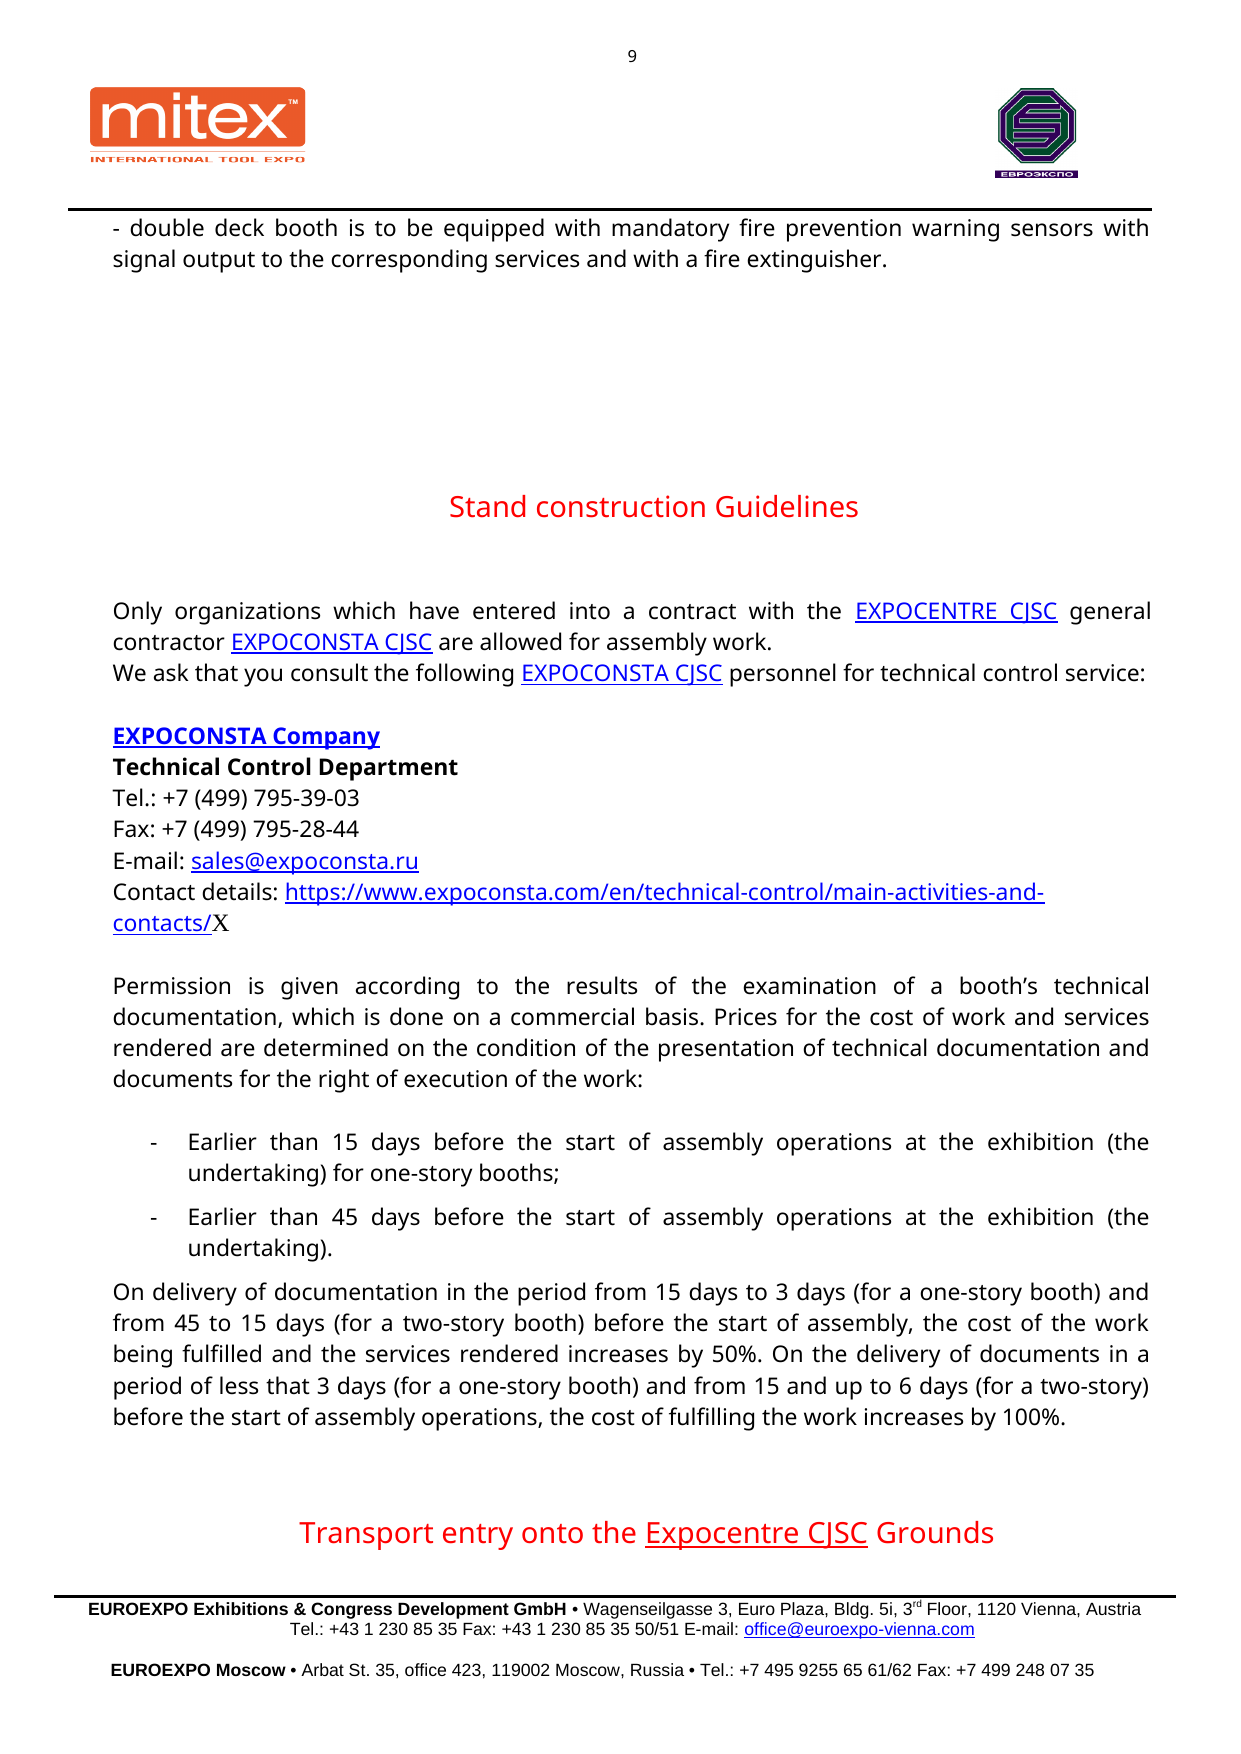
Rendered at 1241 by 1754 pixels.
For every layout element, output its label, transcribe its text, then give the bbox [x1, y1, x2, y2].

list Earlier than 15 days before the start of assembly operations at the exhibition (the undertaking) for one-story booths; [150, 1126, 1152, 1188]
text EXPOCONSTA Company [112, 719, 1152, 751]
text We ask that you consult the following EXPOCONSTA CJSC personnel for technical control service: [112, 657, 1152, 688]
text On delivery of documentation in the period from 15 days to 3 days (for a one-story booth) and from 45 to 15 days (for a two-story booth) before the start of assembly, the cost of the work being fulfilled and the services rendered increases by 50%. On the delivery of documents in a period of less that 3 days (for a one-story booth) and from 15 and up to 6 days (for a two-story) before the start of assembly operations, the cost of fulfilling the work increases by 100%. [112, 1276, 1152, 1432]
picture [68, 67, 328, 178]
text E-mail: sales@expoconsta.ru [112, 844, 1152, 876]
text Tel.: +7 (499) 795-39-03 [112, 782, 1152, 813]
text Only organizations which have entered into a contract with the EXPOCENTRE CJSC general contractor EXPOCONSTA CJSC are allowed for assembly work. [112, 594, 1152, 657]
text Permission is given according to the results of the examination of a booth’s technical documentation, which is done on a commercial basis. Prices for the cost of work and services rendered are determined on the condition of the presentation of technical documentation and documents for the right of execution of the work: [112, 969, 1152, 1094]
text Transport entry onto the Expocentre CJSC Grounds [112, 1513, 1152, 1552]
text Stand construction Guidelines [127, 487, 1152, 526]
list Earlier than 45 days before the start of assembly operations at the exhibition (the undertaking). [150, 1201, 1152, 1263]
text Fax: +7 (499) 795-28-44 [112, 813, 1152, 844]
picture [995, 88, 1078, 178]
text Technical Control Department [112, 751, 1152, 782]
text - double deck booth is to be equipped with mandatory fire prevention warning sensors with signal output to the corresponding services and with a fire extinguisher. [112, 211, 1152, 274]
